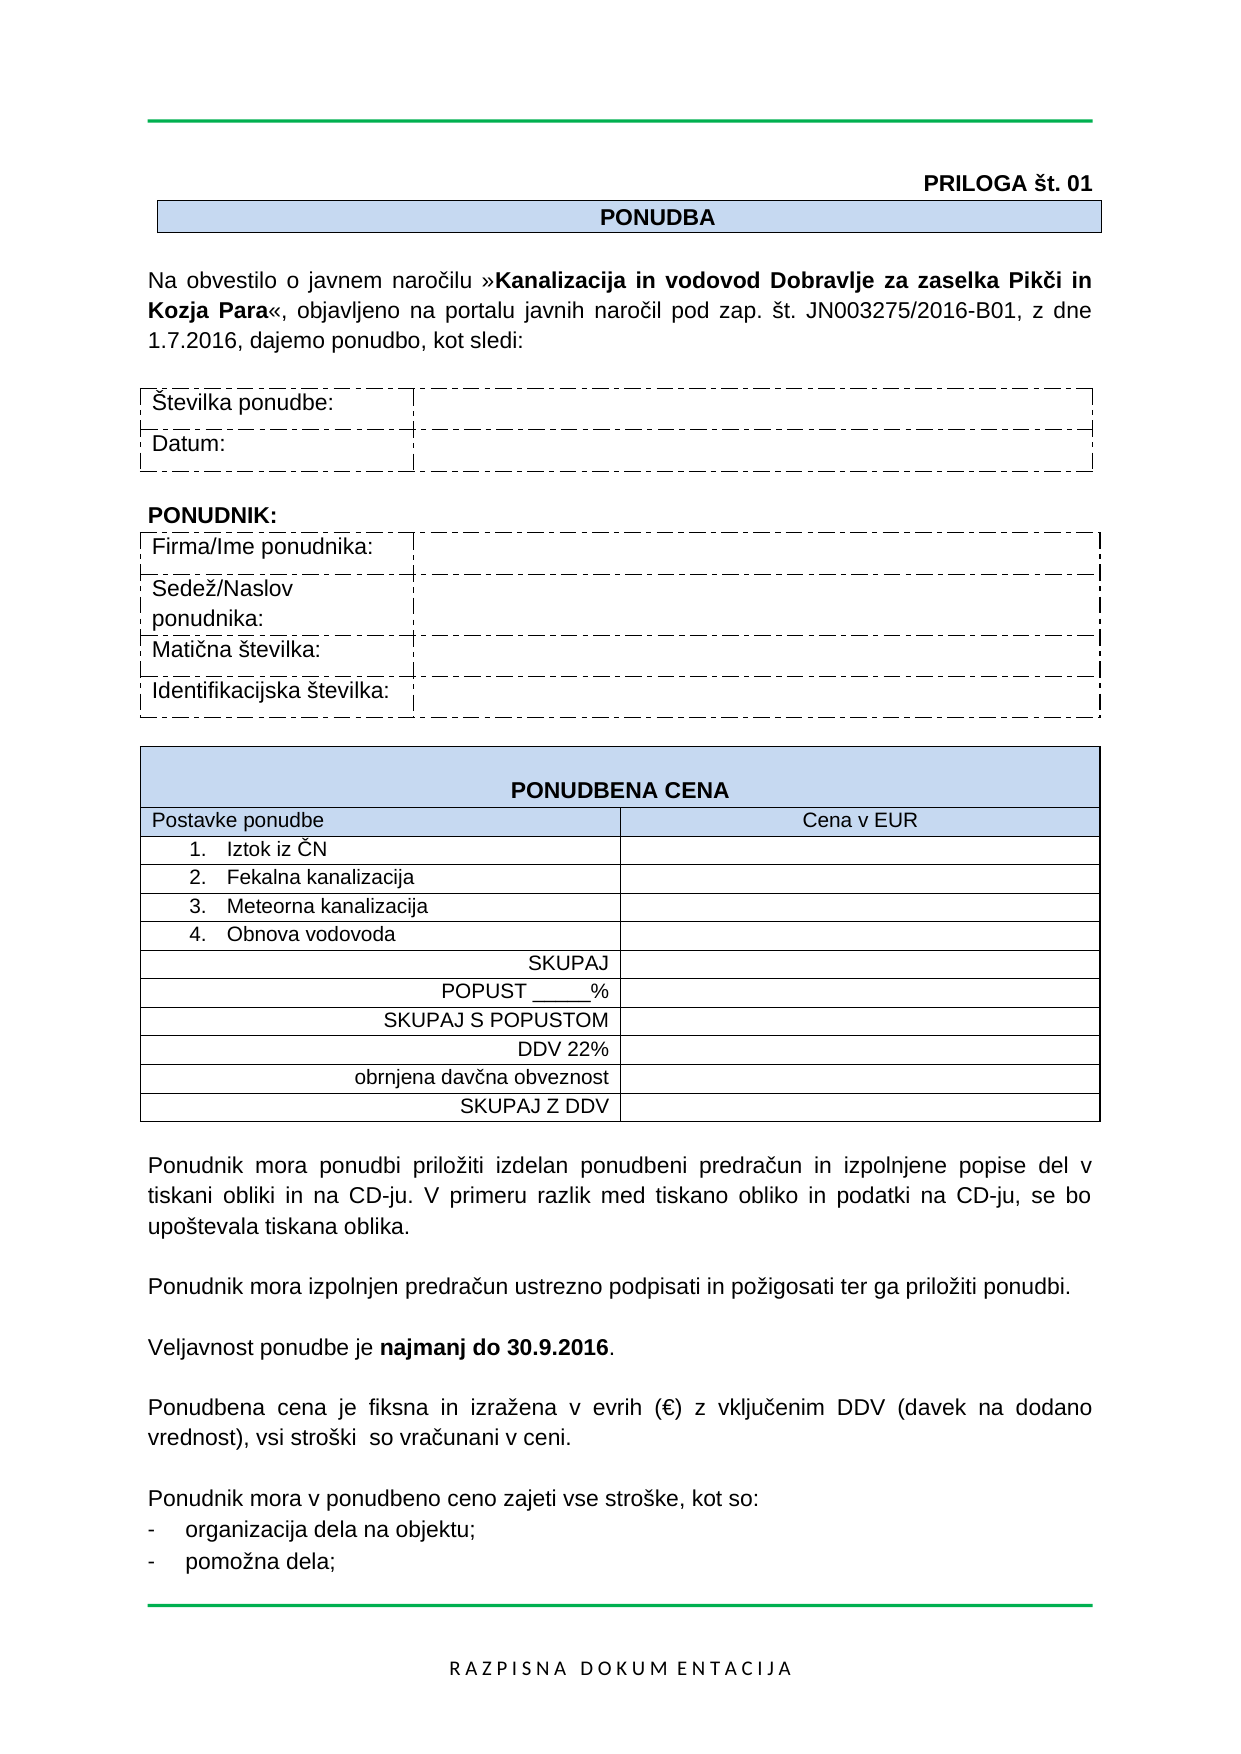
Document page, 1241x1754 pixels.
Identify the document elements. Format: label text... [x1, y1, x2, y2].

table_header [413, 532, 1100, 573]
text Ponudnik mora ponudbi priložiti izdelan ponudbeni predračun in izpolnjene popise del v tiskani obliki in na CD-ju. V primeru razlik med tiskano obliko in podatki na CD-ju, se bo upoštevala tiskana oblika. [148, 1152, 1093, 1239]
list pomožna dela; [148, 1547, 1093, 1575]
table_cell [621, 1008, 1099, 1035]
text PONUDBA [158, 201, 1101, 232]
table_cell [621, 979, 1099, 1007]
table_cell [621, 837, 1099, 864]
text Na obvestilo o javnem naročilu »Kanalizacija in vodovod Dobravlje za zaselka Pikči in Kozja Para«, objavljeno na portalu javnih naročil pod zap. št. JN003275/2016-B01, z dne 1.7.2016, dajemo ponudbo, kot sledi: [148, 267, 1093, 354]
table_cell [621, 1036, 1099, 1064]
table_cell [413, 635, 1100, 676]
table_cell [413, 429, 1093, 471]
table_header [413, 388, 1093, 429]
text Veljavnost ponudbe je najmanj do 30.9.2016. [148, 1333, 1093, 1360]
table_cell Meteorna kanalizacija [141, 894, 620, 921]
table_cell [621, 922, 1099, 950]
table_cell Cena v EUR [621, 808, 1099, 836]
table_cell Sedež/Naslov ponudnika: [140, 574, 413, 634]
table_cell Fekalna kanalizacija [141, 865, 620, 893]
text Ponudnik mora izpolnjen predračun ustrezno podpisati in požigosati ter ga priložiti ponudbi. [148, 1273, 1093, 1299]
table_cell POPUST _____% [141, 979, 620, 1007]
table_cell Postavke ponudbe [141, 808, 620, 836]
table_cell Iztok iz ČN [141, 837, 620, 864]
table_cell [621, 894, 1099, 921]
table_cell SKUPAJ S POPUSTOM [141, 1008, 620, 1035]
text Ponudnik mora v ponudbeno ceno zajeti vse stroške, kot so: [148, 1484, 1093, 1511]
table_header Firma/Ime ponudnika: [140, 532, 413, 573]
table_cell Obnova vodovoda [141, 922, 620, 950]
table_cell [621, 951, 1099, 978]
table_cell SKUPAJ [141, 951, 620, 978]
table_cell SKUPAJ Z DDV [141, 1094, 620, 1121]
table_cell Datum: [140, 429, 413, 471]
table_cell [413, 676, 1100, 717]
text PRILOGA št. 01 [148, 170, 1093, 197]
table_cell Identifikacijska številka: [140, 676, 413, 717]
table_cell obrnjena davčna obveznost [141, 1065, 620, 1092]
table_cell [621, 1065, 1099, 1092]
list organizacija dela na objektu; [148, 1515, 1093, 1543]
text PONUDNIK: [148, 502, 1093, 528]
table_cell Matična številka: [140, 635, 413, 676]
table_cell [413, 574, 1100, 634]
table_header Številka ponudbe: [140, 388, 413, 429]
text Ponudbena cena je fiksna in izražena v evrih (€) z vključenim DDV (davek na dodano vrednost), vsi stroški so vračunani v ceni. [148, 1394, 1093, 1451]
table_header PONUDBENA CENA [141, 747, 1099, 807]
table_cell DDV 22% [141, 1036, 620, 1064]
table_cell [621, 865, 1099, 893]
table_cell [621, 1094, 1099, 1121]
